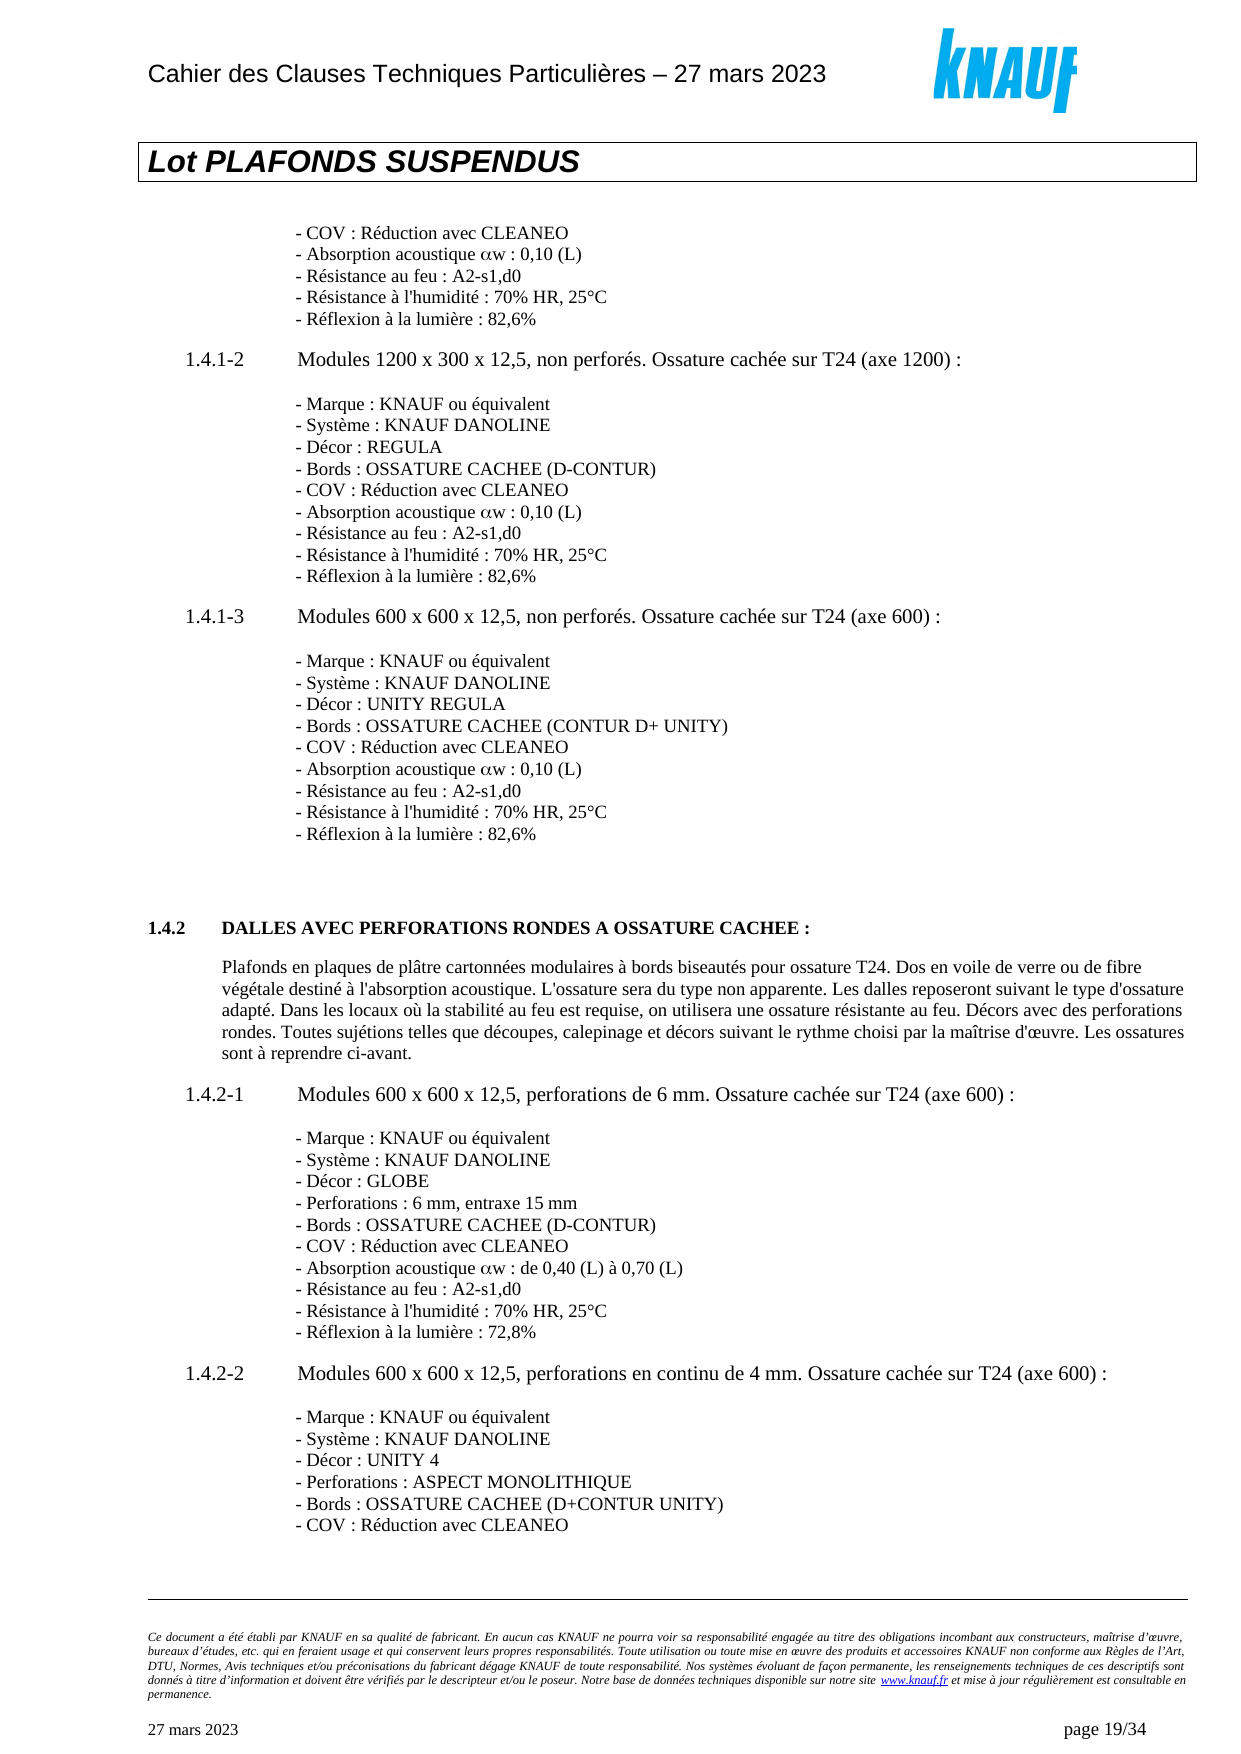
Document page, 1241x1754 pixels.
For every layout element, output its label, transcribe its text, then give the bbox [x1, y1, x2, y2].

text - Marque : KNAUF ou équivalent [295, 1406, 1188, 1428]
text - Réflexion à la lumière : 82,6% [295, 823, 1188, 844]
text - Perforations : 6 mm, entraxe 15 mm [295, 1192, 1188, 1213]
text - Absorption acoustique w : de 0,40 (L) à 0,70 (L) [295, 1257, 1188, 1278]
text - Absorption acoustique w : 0,10 (L) [295, 243, 1188, 265]
text - COV : Réduction avec CLEANEO [295, 479, 1188, 501]
text 1.4.2-1 Modules 600 x 600 x 12,5, perforations de 6 mm. Ossature cachée sur T24 (axe 600) : [185, 1082, 1188, 1106]
text - Résistance au feu : A2-s1,d0 [295, 779, 1188, 801]
text - Bords : OSSATURE CACHEE (D-CONTUR) [295, 457, 1188, 479]
text - Perforations : ASPECT MONOLITHIQUE [295, 1471, 1188, 1492]
text - Absorption acoustique w : 0,10 (L) [295, 501, 1188, 522]
text - Système : KNAUF DANOLINE [295, 1428, 1188, 1449]
text - Système : KNAUF DANOLINE [295, 1149, 1188, 1170]
text - Résistance au feu : A2-s1,d0 [295, 522, 1188, 544]
text - Système : KNAUF DANOLINE [295, 414, 1188, 436]
text 1.4.2-2 Modules 600 x 600 x 12,5, perforations en continu de 4 mm. Ossature cachée sur T24 (axe 600) : [185, 1361, 1188, 1384]
text - Marque : KNAUF ou équivalent [295, 1127, 1188, 1149]
text 1.4.1-2 Modules 1200 x 300 x 12,5, non perforés. Ossature cachée sur T24 (axe 1200) : [185, 347, 1188, 371]
text - Résistance à l'humidité : 70% HR, 25°C [295, 801, 1188, 823]
text Plafonds en plaques de plâtre cartonnées modulaires à bords biseautés pour ossature T24. Dos en voile de verre ou de fibre végétale destiné à l'absorption acoustique. L'ossature sera du type non apparente. Les dalles reposeront suivant le type d'ossature adapté. Dans les locaux où la stabilité au feu est requise, on utilisera une ossature résistante au feu. Décors avec des perforations rondes. Toutes sujétions telles que découpes, calepinage et décors suivant le rythme choisi par la maîtrise d'œuvre. Les ossatures sont à reprendre ci-avant. [222, 956, 1188, 1064]
picture [1073, 55, 1077, 65]
text - Résistance au feu : A2-s1,d0 [295, 265, 1188, 286]
picture [1066, 75, 1077, 113]
text - Résistance à l'humidité : 70% HR, 25°C [295, 544, 1188, 565]
text - Décor : UNITY 4 [295, 1449, 1188, 1471]
text - Résistance à l'humidité : 70% HR, 25°C [295, 286, 1188, 308]
text - Marque : KNAUF ou équivalent [295, 393, 1188, 414]
text - Réflexion à la lumière : 72,8% [295, 1321, 1188, 1343]
text - COV : Réduction avec CLEANEO [295, 736, 1188, 758]
text 1.4.2 DALLES AVEC PERFORATIONS RONDES A OSSATURE CACHEE : [148, 917, 1188, 938]
text - COV : Réduction avec CLEANEO [295, 222, 1188, 243]
text - Absorption acoustique w : 0,10 (L) [295, 758, 1188, 779]
text - Marque : KNAUF ou équivalent [295, 650, 1188, 672]
picture [932, 28, 1077, 113]
text - Décor : REGULA [295, 436, 1188, 457]
text - Bords : OSSATURE CACHEE (CONTUR D+ UNITY) [295, 715, 1188, 736]
text - Réflexion à la lumière : 82,6% [295, 565, 1188, 587]
text - Résistance au feu : A2-s1,d0 [295, 1278, 1188, 1300]
text 1.4.1-3 Modules 600 x 600 x 12,5, non perforés. Ossature cachée sur T24 (axe 600) : [185, 604, 1188, 628]
text - Bords : OSSATURE CACHEE (D+CONTUR UNITY) [295, 1492, 1188, 1514]
text - Réflexion à la lumière : 82,6% [295, 308, 1188, 329]
text - Bords : OSSATURE CACHEE (D-CONTUR) [295, 1213, 1188, 1235]
text - Résistance à l'humidité : 70% HR, 25°C [295, 1300, 1188, 1321]
text - COV : Réduction avec CLEANEO [295, 1514, 1188, 1536]
text - Système : KNAUF DANOLINE [295, 672, 1188, 693]
text - Décor : UNITY REGULA [295, 693, 1188, 715]
text - Décor : GLOBE [295, 1170, 1188, 1192]
text - COV : Réduction avec CLEANEO [295, 1235, 1188, 1257]
